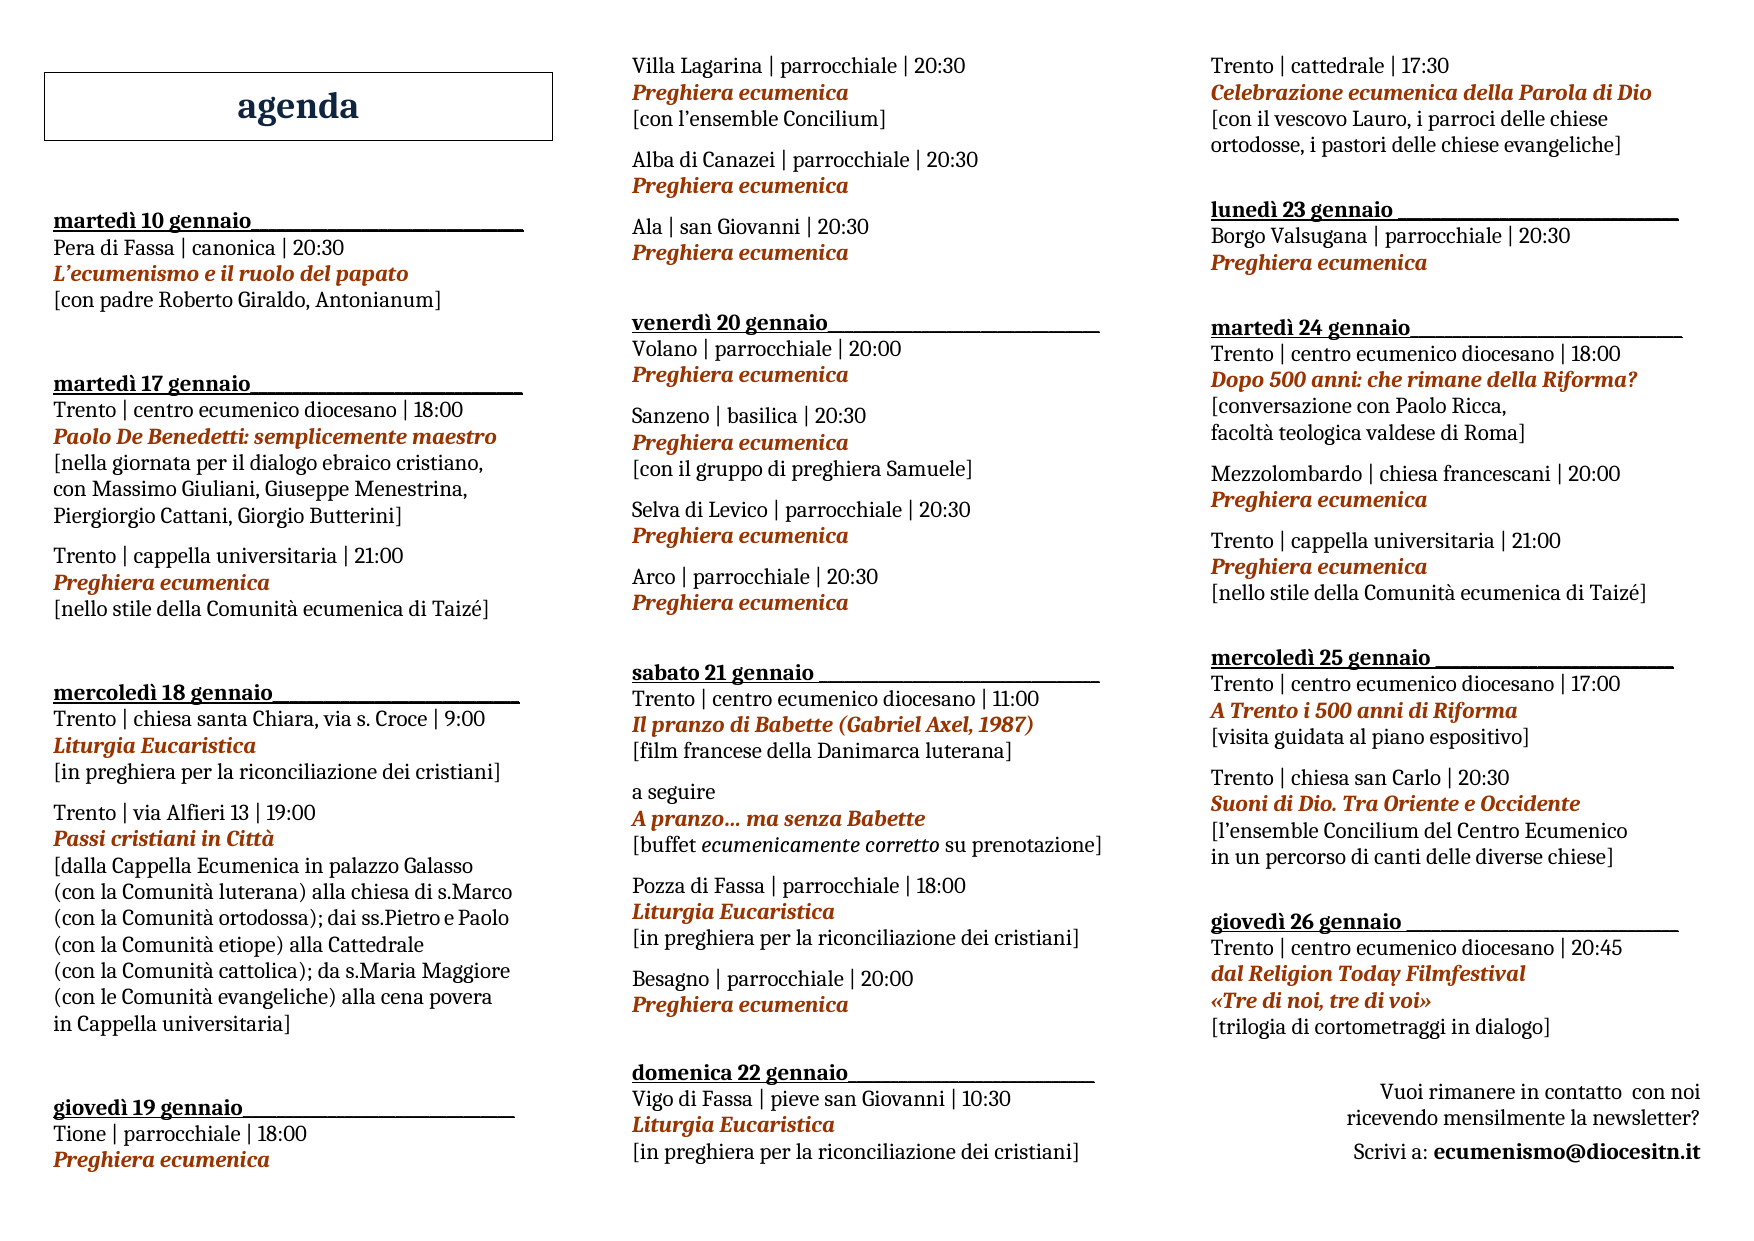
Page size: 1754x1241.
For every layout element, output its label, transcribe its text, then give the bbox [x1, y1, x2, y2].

text A pranzo… ma senza Babette [632, 805, 1122, 832]
text Trento | centro ecumenico diocesano | 11:00 [632, 686, 1122, 712]
text Vuoi rimanere in contatto con noi [1211, 1078, 1701, 1105]
text Preghiera ecumenica [1211, 554, 1701, 580]
text Trento | centro ecumenico diocesano | 18:00 [53, 397, 543, 423]
text giovedì 26 gennaio ________________________________ [1211, 908, 1701, 935]
text [l’ensemble Concilium del Centro Ecumenico [1211, 817, 1701, 844]
text [in preghiera per la riconciliazione dei cristiani] [632, 925, 1122, 952]
text Ala | san Giovanni | 20:30 [632, 214, 1122, 240]
text (con la Comunità luterana) alla chiesa di s.Marco (con la Comunità ortodossa); dai ss.Pietro e Paolo (con la Comunità etiope) alla Cattedrale [53, 879, 543, 958]
text [con il vescovo Lauro, i parroci delle chiese [1211, 106, 1701, 132]
text Sanzeno | basilica | 20:30 [632, 403, 1122, 429]
text dal Religion Today Filmfestival [1211, 961, 1701, 987]
text Preghiera ecumenica [632, 79, 1122, 106]
text Il pranzo di Babette (Gabriel Axel, 1987) [632, 712, 1122, 738]
text [visita guidata al piano espositivo] [1211, 724, 1701, 750]
text in un percorso di canti delle diverse chiese] [1211, 844, 1701, 870]
text giovedì 19 gennaio________________________________ [53, 1094, 543, 1121]
text Preghiera ecumenica [632, 992, 1122, 1019]
text [in preghiera per la riconciliazione dei cristiani] [53, 759, 543, 785]
text Arco | parrocchiale | 20:30 [632, 563, 1122, 590]
text agenda [53, 85, 543, 128]
text Trento | cappella universitaria | 21:00 [53, 543, 543, 570]
text con Massimo Giuliani, Giuseppe Menestrina, [53, 476, 543, 503]
text Piergiorgio Cattani, Giorgio Butterini] [53, 503, 543, 529]
text (con la Comunità cattolica); da s.Maria Maggiore (con le Comunità evangeliche) alla cena povera [53, 958, 543, 1011]
text martedì 24 gennaio________________________________ [1211, 314, 1701, 341]
text [con l’ensemble Concilium] [632, 106, 1122, 132]
text domenica 22 gennaio_____________________________ [632, 1059, 1122, 1086]
text a seguire [632, 779, 1122, 805]
text Preghiera ecumenica [1211, 249, 1701, 276]
text A Trento i 500 anni di Riforma [1211, 698, 1701, 724]
text Passi cristiani in Città [53, 826, 543, 852]
text Trento | via Alfieri 13 | 19:00 [53, 800, 543, 826]
text Scrivi a: ecumenismo@diocesitn.it [1211, 1138, 1701, 1165]
text Preghiera ecumenica [632, 523, 1122, 549]
text Villa Lagarina | parrocchiale | 20:30 [632, 53, 1122, 79]
text Vigo di Fassa | pieve san Giovanni | 10:30 [632, 1086, 1122, 1112]
text mercoledì 18 gennaio_____________________________ [53, 680, 543, 706]
text martedì 17 gennaio________________________________ [53, 371, 543, 397]
text Preghiera ecumenica [632, 173, 1122, 199]
text [trilogia di cortometraggi in dialogo] [1211, 1014, 1701, 1040]
text Celebrazione ecumenica della Parola di Dio [1211, 79, 1701, 106]
text Preghiera ecumenica [53, 1147, 543, 1173]
text Pera di Fassa | canonica | 20:30 [53, 234, 543, 261]
text [conversazione con Paolo Ricca, [1211, 393, 1701, 420]
text [nello stile della Comunità ecumenica di Taizé] [1211, 580, 1701, 607]
text [con padre Roberto Giraldo, Antonianum] [53, 287, 543, 313]
text L’ecumenismo e il ruolo del papato [53, 261, 543, 287]
text Trento | cappella universitaria | 21:00 [1211, 527, 1701, 554]
text Preghiera ecumenica [53, 570, 543, 596]
text Liturgia Eucaristica [632, 899, 1122, 925]
text Liturgia Eucaristica [632, 1112, 1122, 1138]
text [film francese della Danimarca luterana] [632, 738, 1122, 765]
text facoltà teologica valdese di Roma] [1211, 420, 1701, 446]
text Borgo Valsugana | parrocchiale | 20:30 [1211, 223, 1701, 249]
text Preghiera ecumenica [632, 240, 1122, 266]
text ricevendo mensilmente la newsletter? [1211, 1105, 1701, 1131]
text Trento | centro ecumenico diocesano | 20:45 [1211, 935, 1701, 961]
text mercoledì 25 gennaio ____________________________ [1211, 645, 1701, 671]
text ortodosse, i pastori delle chiese evangeliche] [1211, 132, 1701, 158]
text Liturgia Eucaristica [53, 733, 543, 759]
text Preghiera ecumenica [1211, 487, 1701, 513]
text sabato 21 gennaio _________________________________ [632, 659, 1122, 686]
text Besagno | parrocchiale | 20:00 [632, 966, 1122, 992]
text Preghiera ecumenica [632, 429, 1122, 456]
text martedì 10 gennaio________________________________ [53, 208, 543, 234]
text Pozza di Fassa | parrocchiale | 18:00 [632, 872, 1122, 899]
text [in preghiera per la riconciliazione dei cristiani] [632, 1138, 1122, 1165]
text [nella giornata per il dialogo ebraico cristiano, [53, 450, 543, 476]
text Trento | chiesa santa Chiara, via s. Croce | 9:00 [53, 706, 543, 733]
text [dalla Cappella Ecumenica in palazzo Galasso [53, 852, 543, 879]
text Preghiera ecumenica [632, 590, 1122, 616]
text Volano | parrocchiale | 20:00 [632, 336, 1122, 362]
text Alba di Canazei | parrocchiale | 20:30 [632, 147, 1122, 173]
text lunedì 23 gennaio _________________________________ [1211, 197, 1701, 223]
text Trento | centro ecumenico diocesano | 17:00 [1211, 671, 1701, 698]
text in Cappella universitaria] [53, 1011, 543, 1037]
text Trento | cattedrale | 17:30 [1211, 53, 1701, 79]
text [buffet ecumenicamente corretto su prenotazione] [632, 832, 1122, 858]
text Selva di Levico | parrocchiale | 20:30 [632, 496, 1122, 523]
text Trento | chiesa san Carlo | 20:30 [1211, 765, 1701, 791]
text [con il gruppo di preghiera Samuele] [632, 456, 1122, 482]
text Dopo 500 anni: che rimane della Riforma? [1211, 367, 1701, 393]
text Tione | parrocchiale | 18:00 [53, 1121, 543, 1147]
text Preghiera ecumenica [632, 362, 1122, 388]
text venerdì 20 gennaio________________________________ [632, 309, 1122, 336]
text Trento | centro ecumenico diocesano | 18:00 [1211, 341, 1701, 367]
text Paolo De Benedetti: semplicemente maestro [53, 423, 543, 450]
text Mezzolombardo | chiesa francescani | 20:00 [1211, 460, 1701, 487]
text «Tre di noi, tre di voi» [1211, 987, 1701, 1014]
text [nello stile della Comunità ecumenica di Taizé] [53, 596, 543, 622]
text Suoni di Dio. Tra Oriente e Occidente [1211, 791, 1701, 817]
